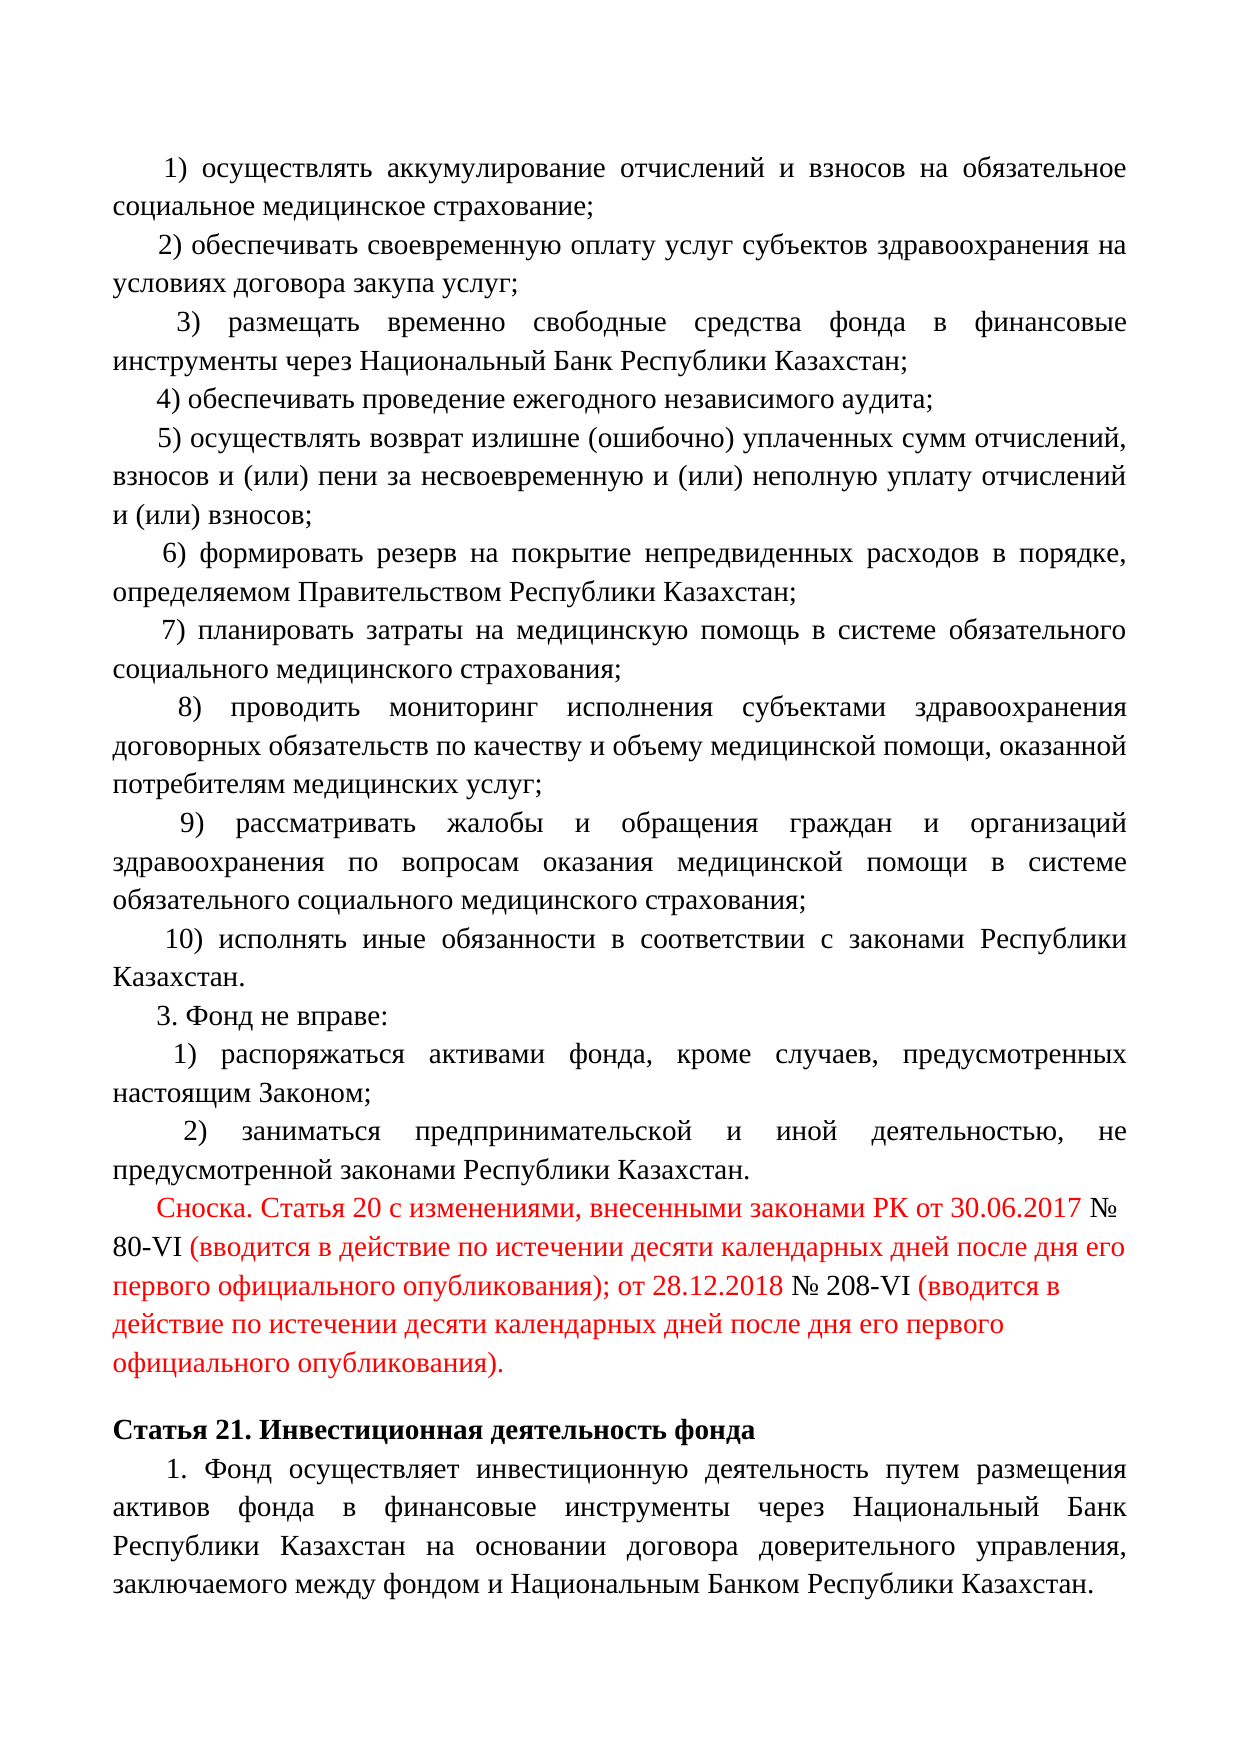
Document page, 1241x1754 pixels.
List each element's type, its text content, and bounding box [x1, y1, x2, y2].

text 1. Фонд осуществляет инвестиционную деятельность путем размещения активов фонда в финансовые инструменты через Национальный Банк Республики Казахстан на основании договора доверительного управления, заключаемого между фондом и Национальным Банком Республики Казахстан. [112, 1451, 1128, 1600]
text 1) распоряжаться активами фонда, кроме случаев, предусмотренных настоящим Законом; [112, 1036, 1128, 1108]
text 6) формировать резерв на покрытие непредвиденных расходов в порядке, определяемом Правительством Республики Казахстан; [112, 535, 1128, 607]
text Сноска. Статья 20 с изменениями, внесенными законами РК от 30.06.2017 № 80-VI (вводится в действие по истечении десяти календарных дней после дня его первого официального опубликования); от 28.12.2018 № 208-VI (вводится в действие по истечении десяти календарных дней после дня его первого официального опубликования). [112, 1191, 1128, 1408]
text 2) обеспечивать своевременную оплату услуг субъектов здравоохранения на условиях договора закупа услуг; [112, 227, 1128, 299]
text 1) осуществлять аккумулирование отчислений и взносов на обязательное социальное медицинское страхование; [112, 150, 1128, 222]
text 9) рассматривать жалобы и обращения граждан и организаций здравоохранения по вопросам оказания медицинской помощи в системе обязательного социального медицинского страхования; [112, 805, 1128, 916]
text 2) заниматься предпринимательской и иной деятельностью, не предусмотренной законами Республики Казахстан. [112, 1113, 1128, 1186]
text Статья 21. Инвестиционная деятельность фонда [112, 1412, 1128, 1446]
text 5) осуществлять возврат излишне (ошибочно) уплаченных сумм отчислений, взносов и (или) пени за несвоевременную и (или) неполную уплату отчислений и (или) взносов; [112, 420, 1128, 530]
text 4) обеспечивать проведение ежегодного независимого аудита; [112, 381, 1128, 415]
text 3. Фонд не вправе: [112, 998, 1128, 1031]
text 8) проводить мониторинг исполнения субъектами здравоохранения договорных обязательств по качеству и объему медицинской помощи, оказанной потребителям медицинских услуг; [112, 689, 1128, 800]
text 3) размещать временно свободные средства фонда в финансовые инструменты через Национальный Банк Республики Казахстан; [112, 304, 1128, 376]
text 10) исполнять иные обязанности в соответствии с законами Республики Казахстан. [112, 921, 1128, 993]
text 7) планировать затраты на медицинскую помощь в системе обязательного социального медицинского страхования; [112, 612, 1128, 684]
